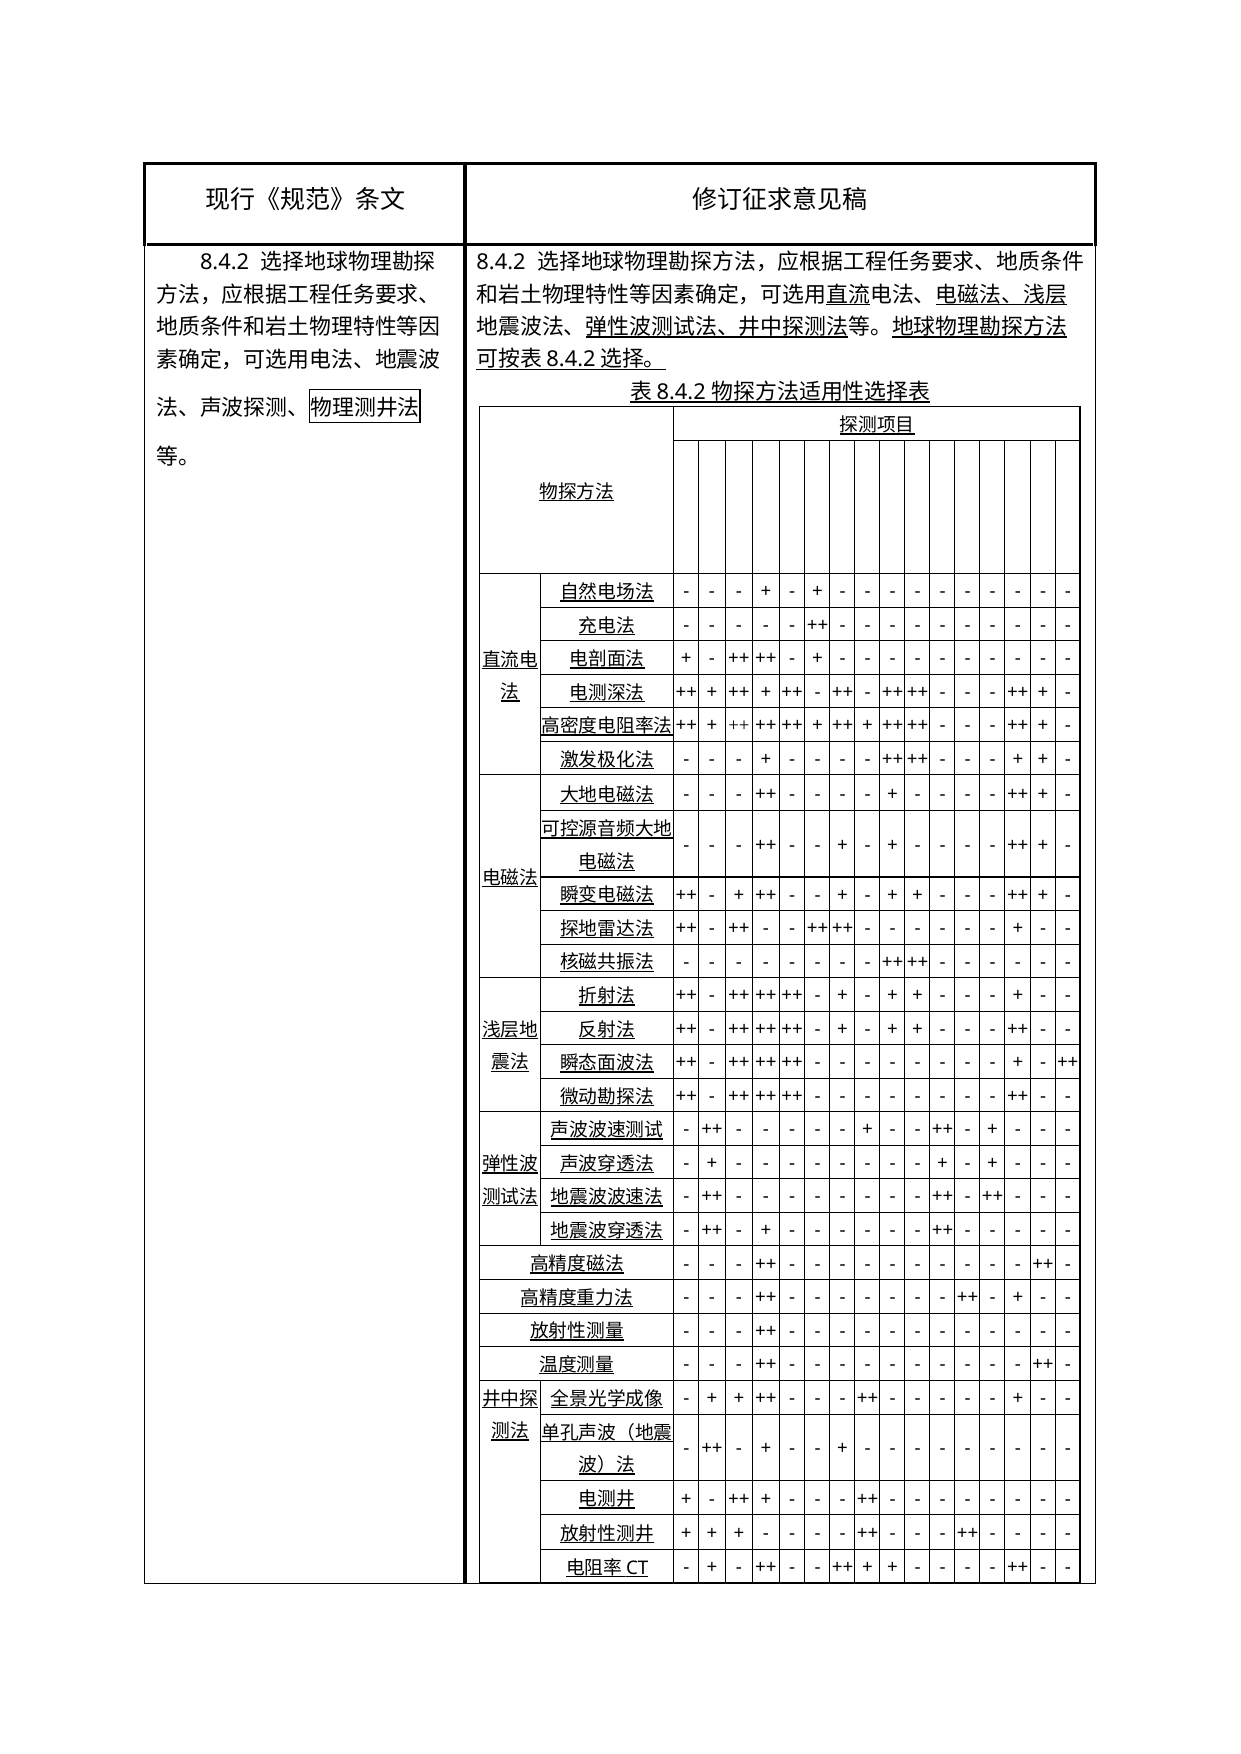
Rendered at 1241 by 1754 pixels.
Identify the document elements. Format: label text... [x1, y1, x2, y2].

table_header 现行《规范》条文 [146, 165, 463, 243]
table_header 修订征求意见稿 [467, 165, 1094, 243]
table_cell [145, 243, 463, 1583]
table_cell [467, 243, 1095, 1583]
